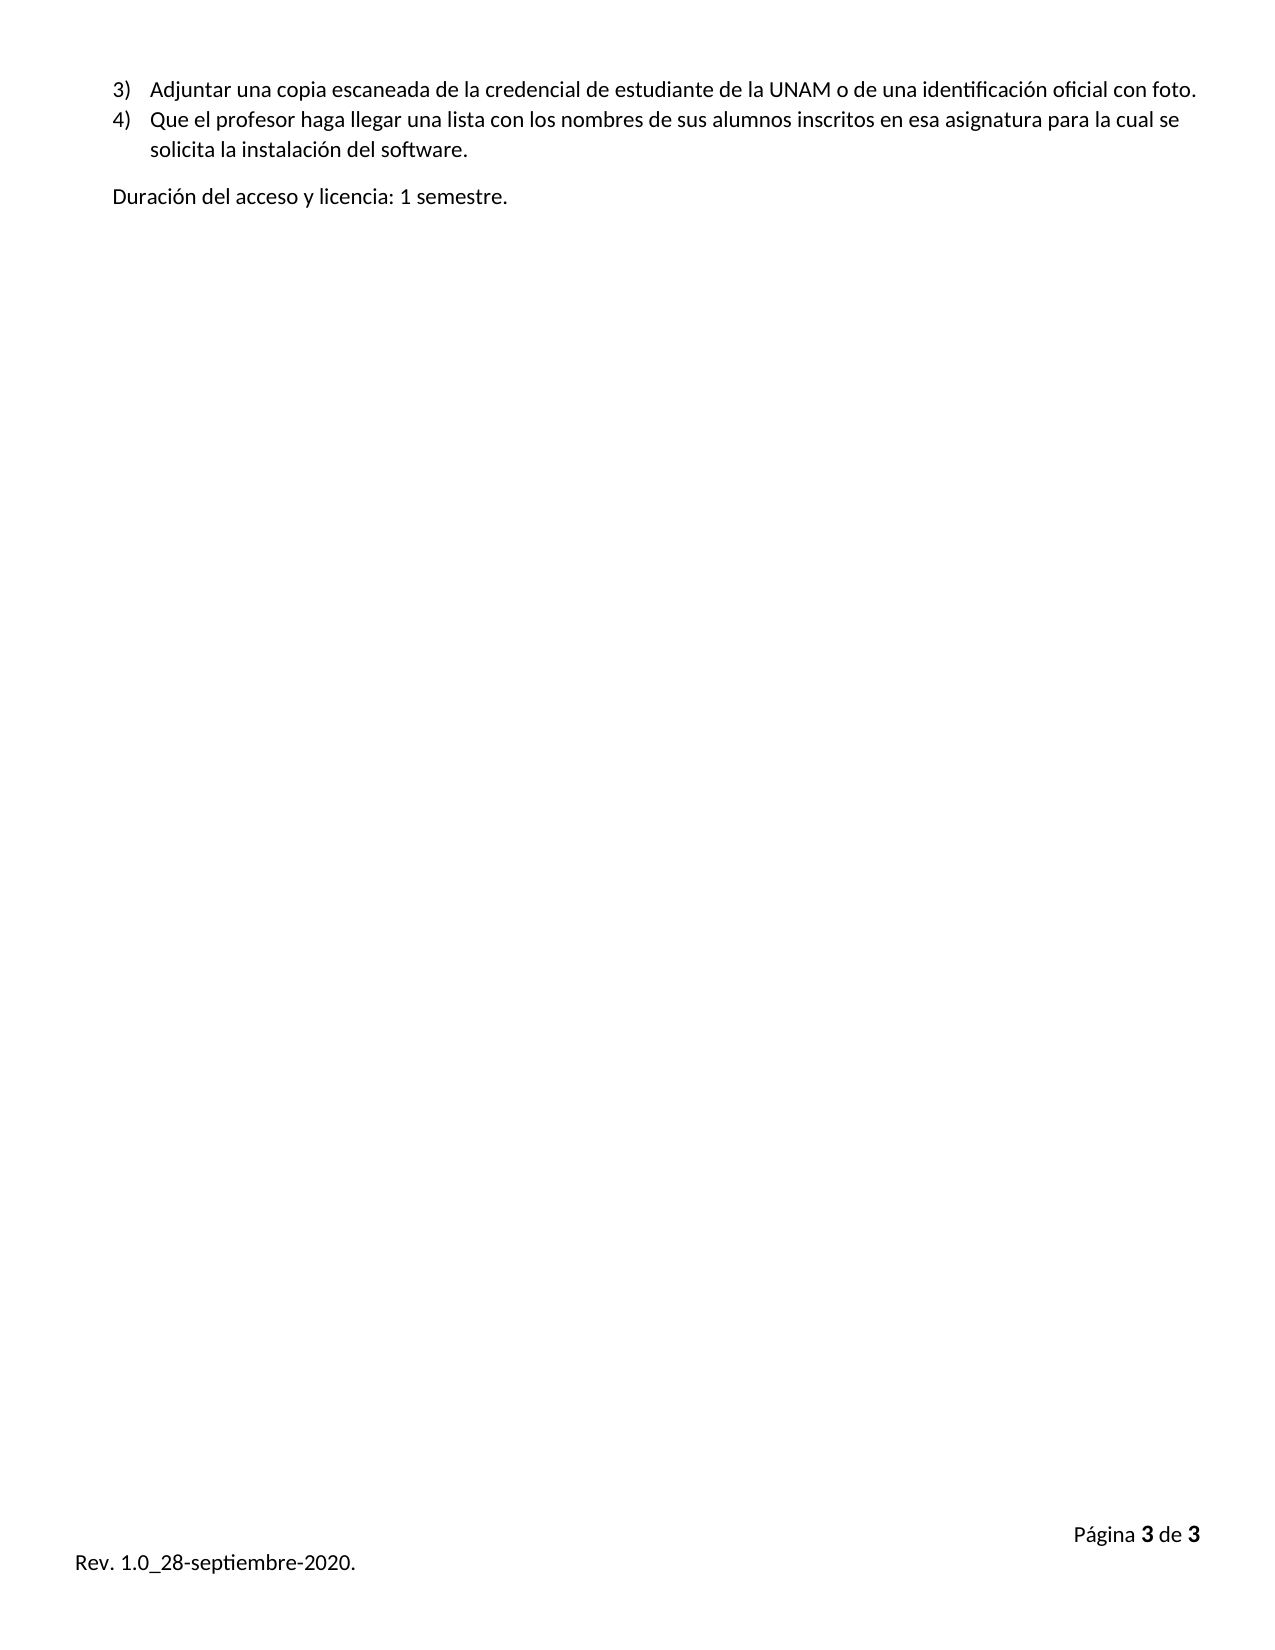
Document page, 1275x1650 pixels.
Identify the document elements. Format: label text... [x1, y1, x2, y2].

list Que el profesor haga llegar una lista con los nombres de sus alumnos inscritos en esa asignatura para la cual se solicita la instalación del software. [112, 105, 1200, 163]
list Adjuntar una copia escaneada de la credencial de estudiante de la UNAM o de una identificación oficial con foto. [112, 75, 1200, 103]
text Duración del acceso y licencia: 1 semestre. [112, 182, 1200, 210]
